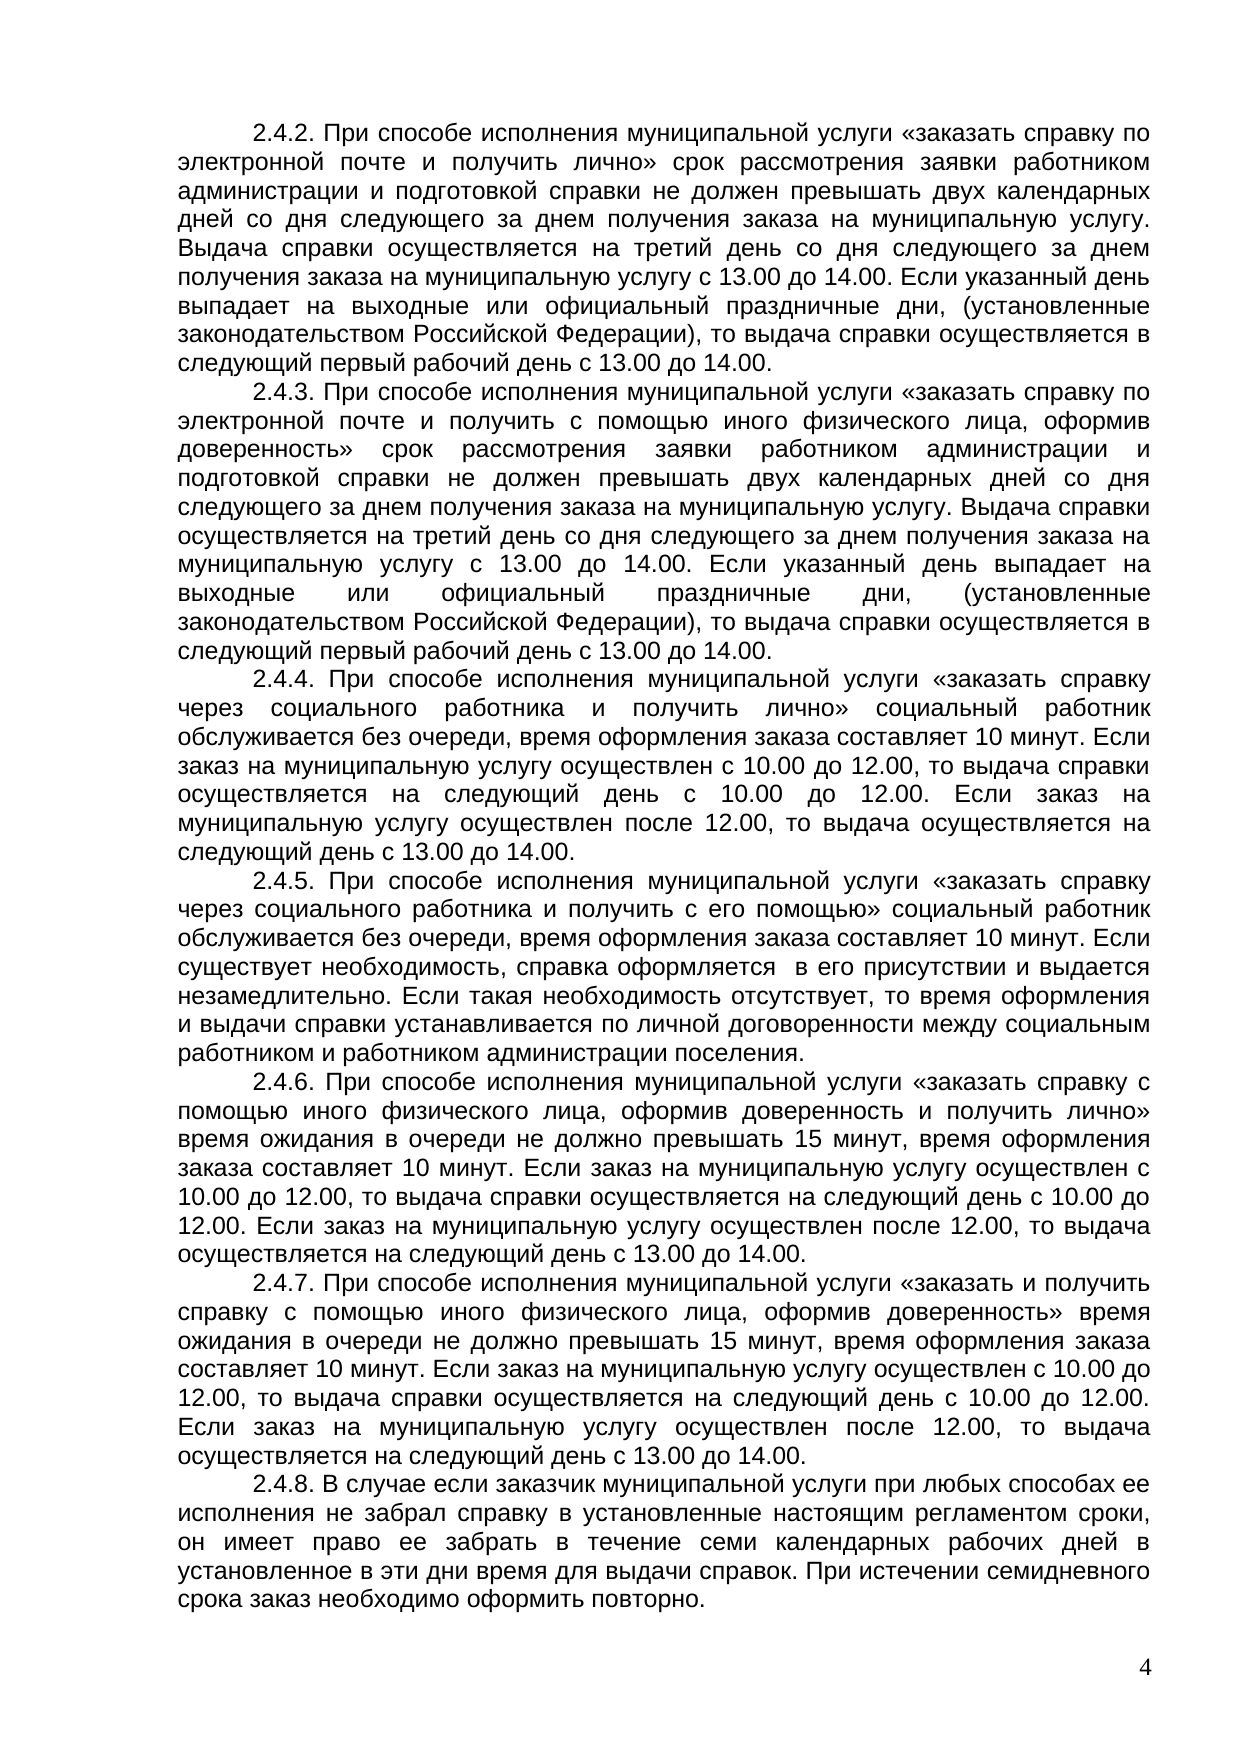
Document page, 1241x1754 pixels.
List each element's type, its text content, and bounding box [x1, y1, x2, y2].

text 2.4.3. При способе исполнения муниципальной услуги «заказать справку по электронной почте и получить с помощью иного физического лица, оформив доверенность» срок рассмотрения заявки работником администрации и подготовкой справки не должен превышать двух календарных дней со дня следующего за днем получения заказа на муниципальную услугу. Выдача справки осуществляется на третий день со дня следующего за днем получения заказа на муниципальную услугу с 13.00 до 14.00. Если указанный день выпадает на выходные или официальный праздничные дни, (установленные законодательством Российской Федерации), то выдача справки осуществляется в следующий первый рабочий день с 13.00 до 14.00. [177, 377, 1152, 664]
text 2.4.2. При способе исполнения муниципальной услуги «заказать справку по электронной почте и получить лично» срок рассмотрения заявки работником администрации и подготовкой справки не должен превышать двух календарных дней со дня следующего за днем получения заказа на муниципальную услугу. Выдача справки осуществляется на третий день со дня следующего за днем получения заказа на муниципальную услугу с 13.00 до 14.00. Если указанный день выпадает на выходные или официальный праздничные дни, (установленные законодательством Российской Федерации), то выдача справки осуществляется в следующий первый рабочий день с 13.00 до 14.00. [177, 118, 1152, 377]
text 2.4.4. При способе исполнения муниципальной услуги «заказать справку через социального работника и получить лично» социальный работник обслуживается без очереди, время оформления заказа составляет 10 минут. Если заказ на муниципальную услугу осуществлен с 10.00 до 12.00, то выдача справки осуществляется на следующий день с 10.00 до 12.00. Если заказ на муниципальную услугу осуществлен после 12.00, то выдача осуществляется на следующий день с 13.00 до 14.00. [177, 664, 1152, 866]
text 2.4.7. При способе исполнения муниципальной услуги «заказать и получить справку с помощью иного физического лица, оформив доверенность» время ожидания в очереди не должно превышать 15 минут, время оформления заказа составляет 10 минут. Если заказ на муниципальную услугу осуществлен с 10.00 до 12.00, то выдача справки осуществляется на следующий день с 10.00 до 12.00. Если заказ на муниципальную услугу осуществлен после 12.00, то выдача осуществляется на следующий день с 13.00 до 14.00. [177, 1268, 1152, 1469]
text 2.4.6. При способе исполнения муниципальной услуги «заказать справку с помощью иного физического лица, оформив доверенность и получить лично» время ожидания в очереди не должно превышать 15 минут, время оформления заказа составляет 10 минут. Если заказ на муниципальную услугу осуществлен с 10.00 до 12.00, то выдача справки осуществляется на следующий день с 10.00 до 12.00. Если заказ на муниципальную услугу осуществлен после 12.00, то выдача осуществляется на следующий день с 13.00 до 14.00. [177, 1067, 1152, 1268]
text 2.4.5. При способе исполнения муниципальной услуги «заказать справку через социального работника и получить с его помощью» социальный работник обслуживается без очереди, время оформления заказа составляет 10 минут. Если существует необходимость, справка оформляется в его присутствии и выдается незамедлительно. Если такая необходимость отсутствует, то время оформления и выдачи справки устанавливается по личной договоренности между социальным работником и работником администрации поселения. [177, 866, 1152, 1067]
text 2.4.8. В случае если заказчик муниципальной услуги при любых способах ее исполнения не забрал справку в установленные настоящим регламентом сроки, он имеет право ее забрать в течение семи календарных рабочих дней в установленное в эти дни время для выдачи справок. При истечении семидневного срока заказ необходимо оформить повторно. [177, 1469, 1152, 1613]
